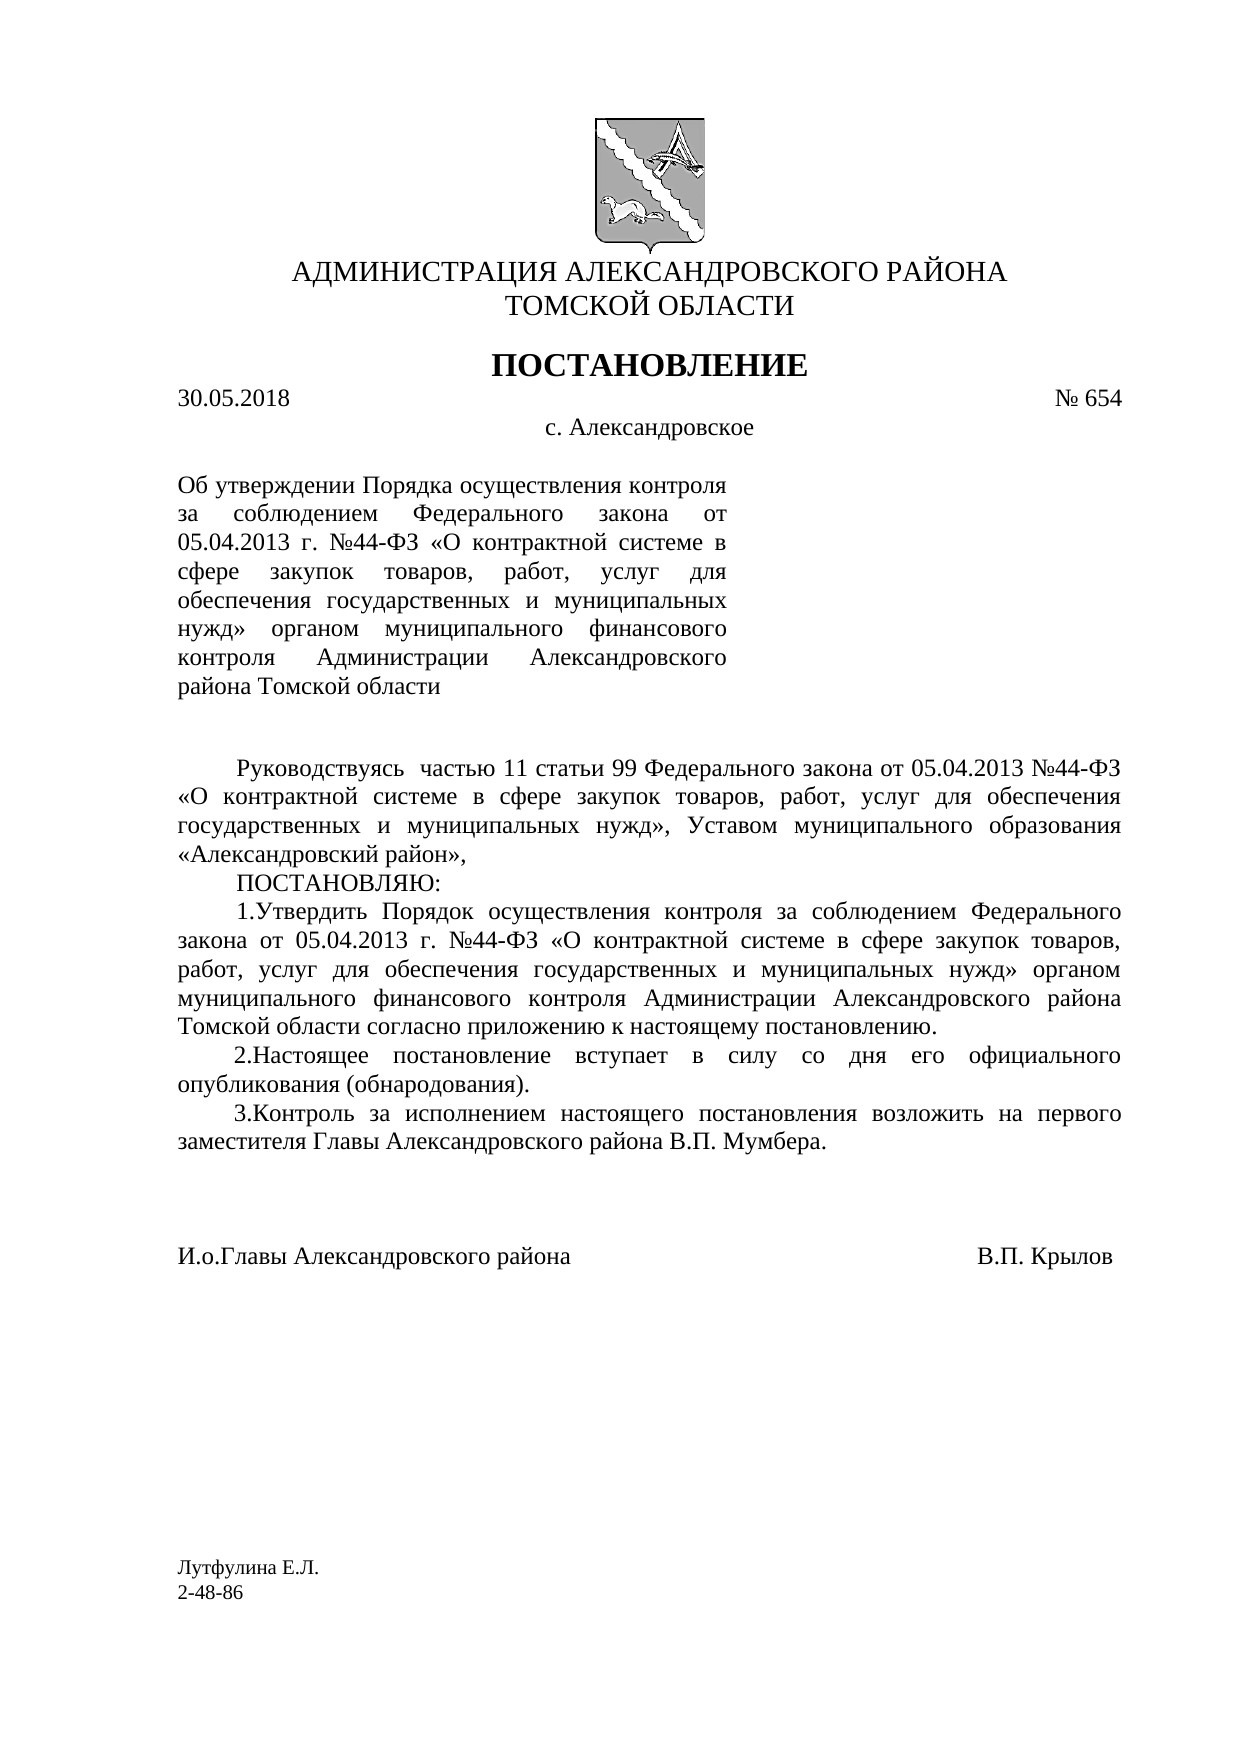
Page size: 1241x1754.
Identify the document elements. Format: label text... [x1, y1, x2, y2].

table_cell Об утверждении Порядка осуществления контроля за соблюдением Федерального закона от 05.04.2013 г. №44-ФЗ «О контрактной системе в сфере закупок товаров, работ, услуг для обеспечения государственных и муниципальных нужд» органом муниципального финансового контроля Администрации Александровского района Томской области [166, 470, 738, 700]
text Лутфулина Е.Л. [177, 1554, 1122, 1579]
text АДМИНИСТРАЦИЯ АЛЕКСАНДРОВСКОГО РАЙОНА [177, 254, 1122, 288]
text ПОСТАНОВЛЕНИЕ [177, 345, 1122, 383]
text И.о.Главы Александровского района В.П. Крылов [177, 1241, 1122, 1270]
text 2-48-86 [177, 1579, 1122, 1604]
title 3.Контроль за исполнением настоящего постановления возложить на первого заместителя Главы Александровского района В.П. Мумбера. [177, 1098, 1122, 1155]
text 1.Утвердить Порядок осуществления контроля за соблюдением Федерального закона от 05.04.2013 г. №44-ФЗ «О контрактной системе в сфере закупок товаров, работ, услуг для обеспечения государственных и муниципальных нужд» органом муниципального финансового контроля Администрации Александровского района Томской области согласно приложению к настоящему постановлению. [177, 896, 1122, 1040]
picture [595, 118, 705, 254]
table_header № 654 [650, 384, 1133, 412]
text ПОСТАНОВЛЯЮ: [177, 868, 1122, 896]
text ТОМСКОЙ ОБЛАСТИ [177, 288, 1122, 321]
table_cell с. Александровское [166, 412, 1133, 470]
title 2.Настоящее постановление вступает в силу со дня его официального опубликования (обнародования). [177, 1040, 1122, 1098]
table_header 30.05.2018 [166, 384, 649, 412]
text Руководствуясь частью 11 статьи 99 Федерального закона от 05.04.2013 №44-ФЗ «О контрактной системе в сфере закупок товаров, работ, услуг для обеспечения государственных и муниципальных нужд», Уставом муниципального образования «Александровский район», [177, 753, 1122, 868]
